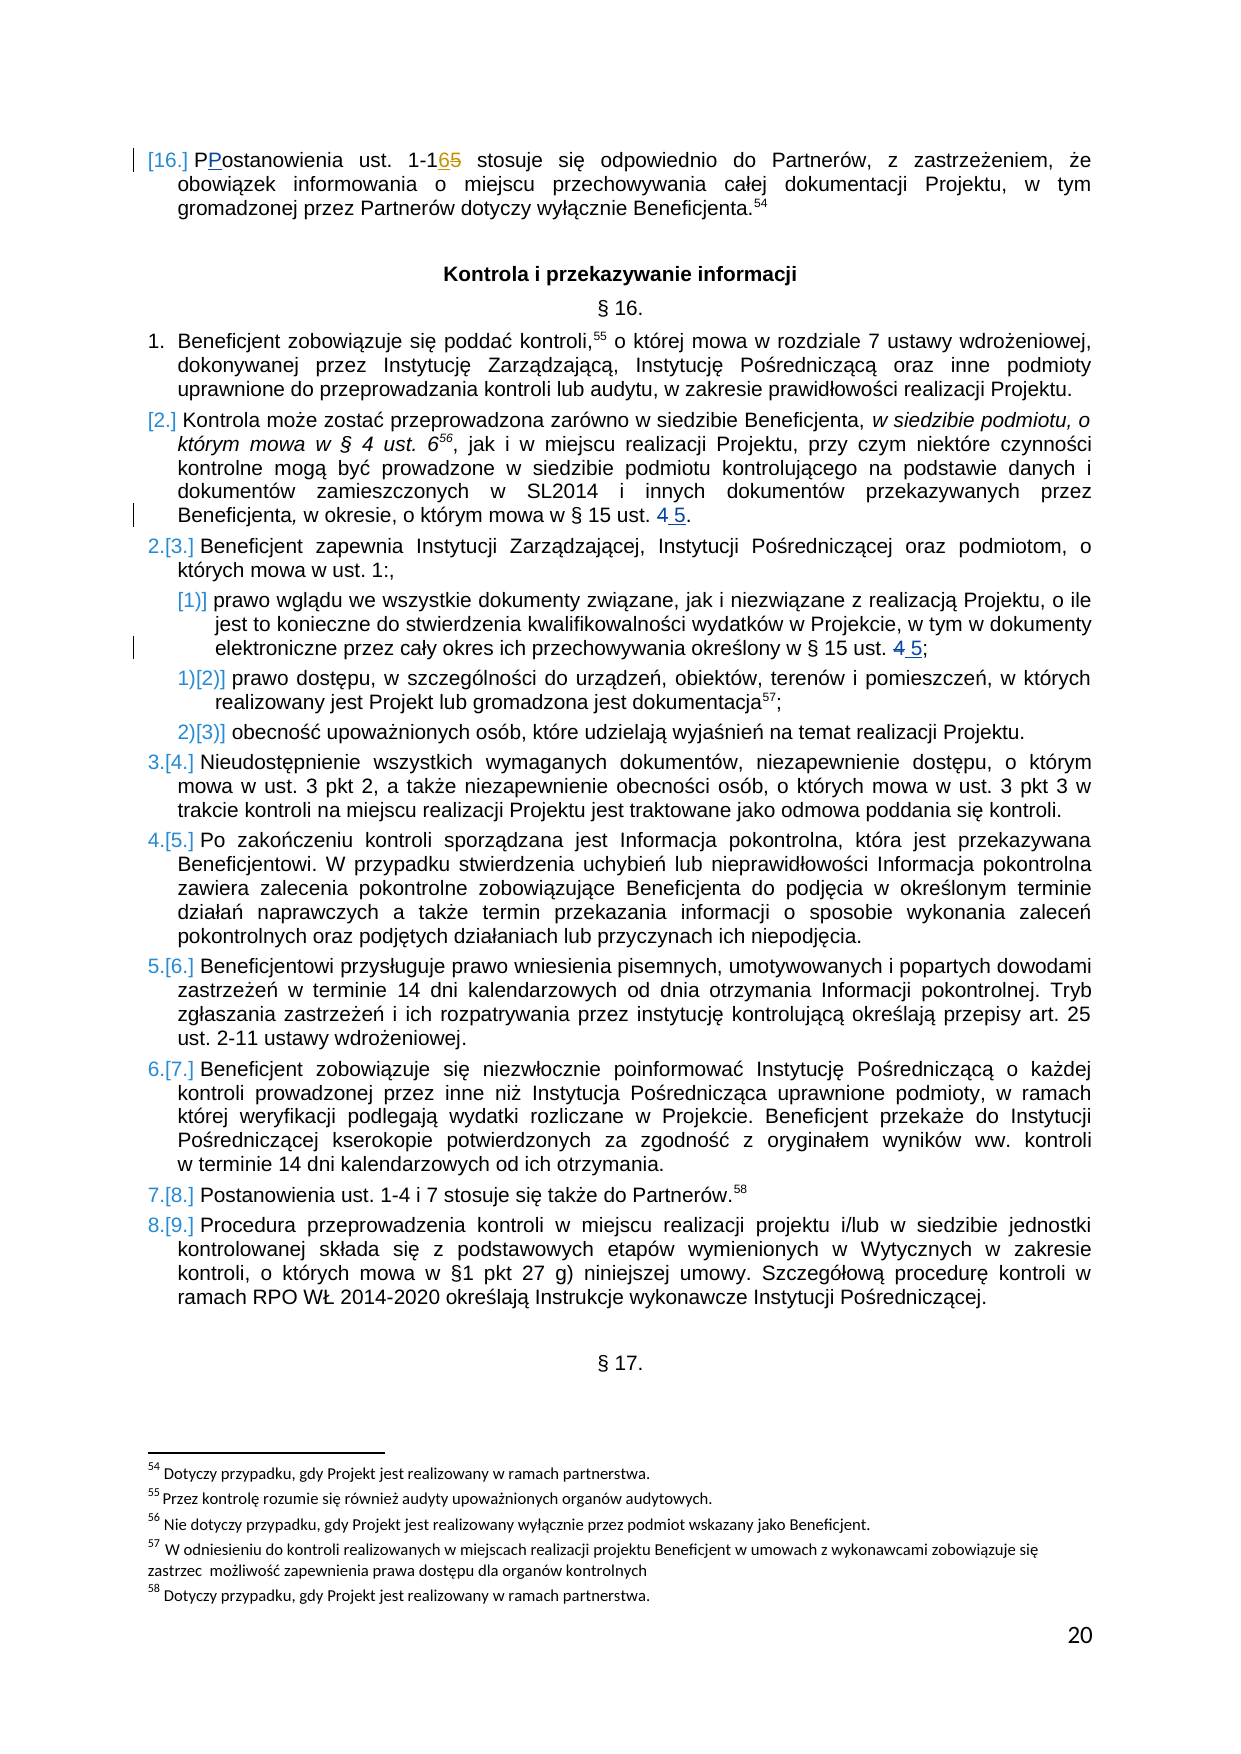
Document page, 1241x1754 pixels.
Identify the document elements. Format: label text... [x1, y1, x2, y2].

text § 17. [148, 1351, 1092, 1374]
list obecność upoważnionych osób, które udzielają wyjaśnień na temat realizacji Projektu. [177, 720, 1092, 744]
list Beneficjentowi przysługuje prawo wniesienia pisemnych, umotywowanych i popartych dowodami zastrzeżeń w terminie 14 dni kalendarzowych od dnia otrzymania Informacji pokontrolnej. Tryb zgłaszania zastrzeżeń i ich rozpatrywania przez instytucję kontrolującą określają przepisy art. 25 ust. 2-11 ustawy wdrożeniowej. [148, 954, 1092, 1050]
list Kontrola może zostać przeprowadzona zarówno w siedzibie Beneficjenta, w siedzibie podmiotu, o którym mowa w § 4 ust. 6, jak i w miejscu realizacji Projektu, przy czym niektóre czynności kontrolne mogą być prowadzone w siedzibie podmiotu kontrolującego na podstawie danych i dokumentów zamieszczonych w SL2014 i innych dokumentów przekazywanych przez Beneficjenta, w okresie, o którym mowa w § 15 ust. . [148, 407, 1092, 527]
list Postanowienia ust. 1-4 i 7 stosuje się także do Partnerów. [148, 1182, 1092, 1206]
list prawo wglądu we wszystkie dokumenty związane, jak i niezwiązane z realizacją Projektu, o ile jest to konieczne do stwierdzenia kwalifikowalności wydatków w Projekcie, w tym w dokumenty elektroniczne przez cały okres ich przechowywania określony w § 15 ust. ; [177, 588, 1092, 659]
text Kontrola i przekazywanie informacji [148, 262, 1092, 286]
list prawo dostępu, w szczególności do urządzeń, obiektów, terenów i pomieszczeń, w których realizowany jest Projekt lub gromadzona jest dokumentacja; [177, 666, 1092, 714]
list Beneficjent zobowiązuje się niezwłocznie poinformować Instytucję Pośredniczącą o każdej kontroli prowadzonej przez inne niż Instytucja Pośrednicząca uprawnione podmioty, w ramach której weryfikacji podlegają wydatki rozliczane w Projekcie. Beneficjent przekaże do Instytucji Pośredniczącej kserokopie potwierdzonych za zgodność z oryginałem wyników ww. kontroli w terminie 14 dni kalendarzowych od ich otrzymania. [148, 1056, 1092, 1176]
list Procedura przeprowadzenia kontroli w miejscu realizacji projektu i/lub w siedzibie jednostki kontrolowanej składa się z podstawowych etapów wymienionych w Wytycznych w zakresie kontroli, o których mowa w §1 pkt 27 g) niniejszej umowy. Szczegółową procedurę kontroli w ramach RPO WŁ 2014-2020 określają Instrukcje wykonawcze Instytucji Pośredniczącej. [148, 1213, 1092, 1308]
list Po zakończeniu kontroli sporządzana jest Informacja pokontrolna, która jest przekazywana Beneficjentowi. W przypadku stwierdzenia uchybień lub nieprawidłowości Informacja pokontrolna zawiera zalecenia pokontrolne zobowiązujące Beneficjenta do podjęcia w określonym terminie działań naprawczych a także termin przekazania informacji o sposobie wykonania zaleceń pokontrolnych oraz podjętych działaniach lub przyczynach ich niepodjęcia. [148, 828, 1092, 948]
list Beneficjent zobowiązuje się poddać kontroli, o której mowa w rozdziale 7 ustawy wdrożeniowej, dokonywanej przez Instytucję Zarządzającą, Instytucję Pośredniczącą oraz inne podmioty uprawnione do przeprowadzania kontroli lub audytu, w zakresie prawidłowości realizacji Projektu. [148, 329, 1092, 401]
list Postanowienia ust. 1-1 stosuje się odpowiednio do Partnerów, z zastrzeżeniem, że obowiązek informowania o miejscu przechowywania całej dokumentacji Projektu, w tym gromadzonej przez Partnerów dotyczy wyłącznie Beneficjenta. [148, 148, 1092, 219]
list Beneficjent zapewnia Instytucji Zarządzającej, Instytucji Pośredniczącej oraz podmiotom, o których mowa w ust. 1:, [148, 533, 1092, 581]
text § 16. [148, 296, 1092, 319]
list Nieudostępnienie wszystkich wymaganych dokumentów, niezapewnienie dostępu, o którym mowa w ust. 3 pkt 2, a także niezapewnienie obecności osób, o których mowa w ust. 3 pkt 3 w trakcie kontroli na miejscu realizacji Projektu jest traktowane jako odmowa poddania się kontroli. [148, 750, 1092, 822]
